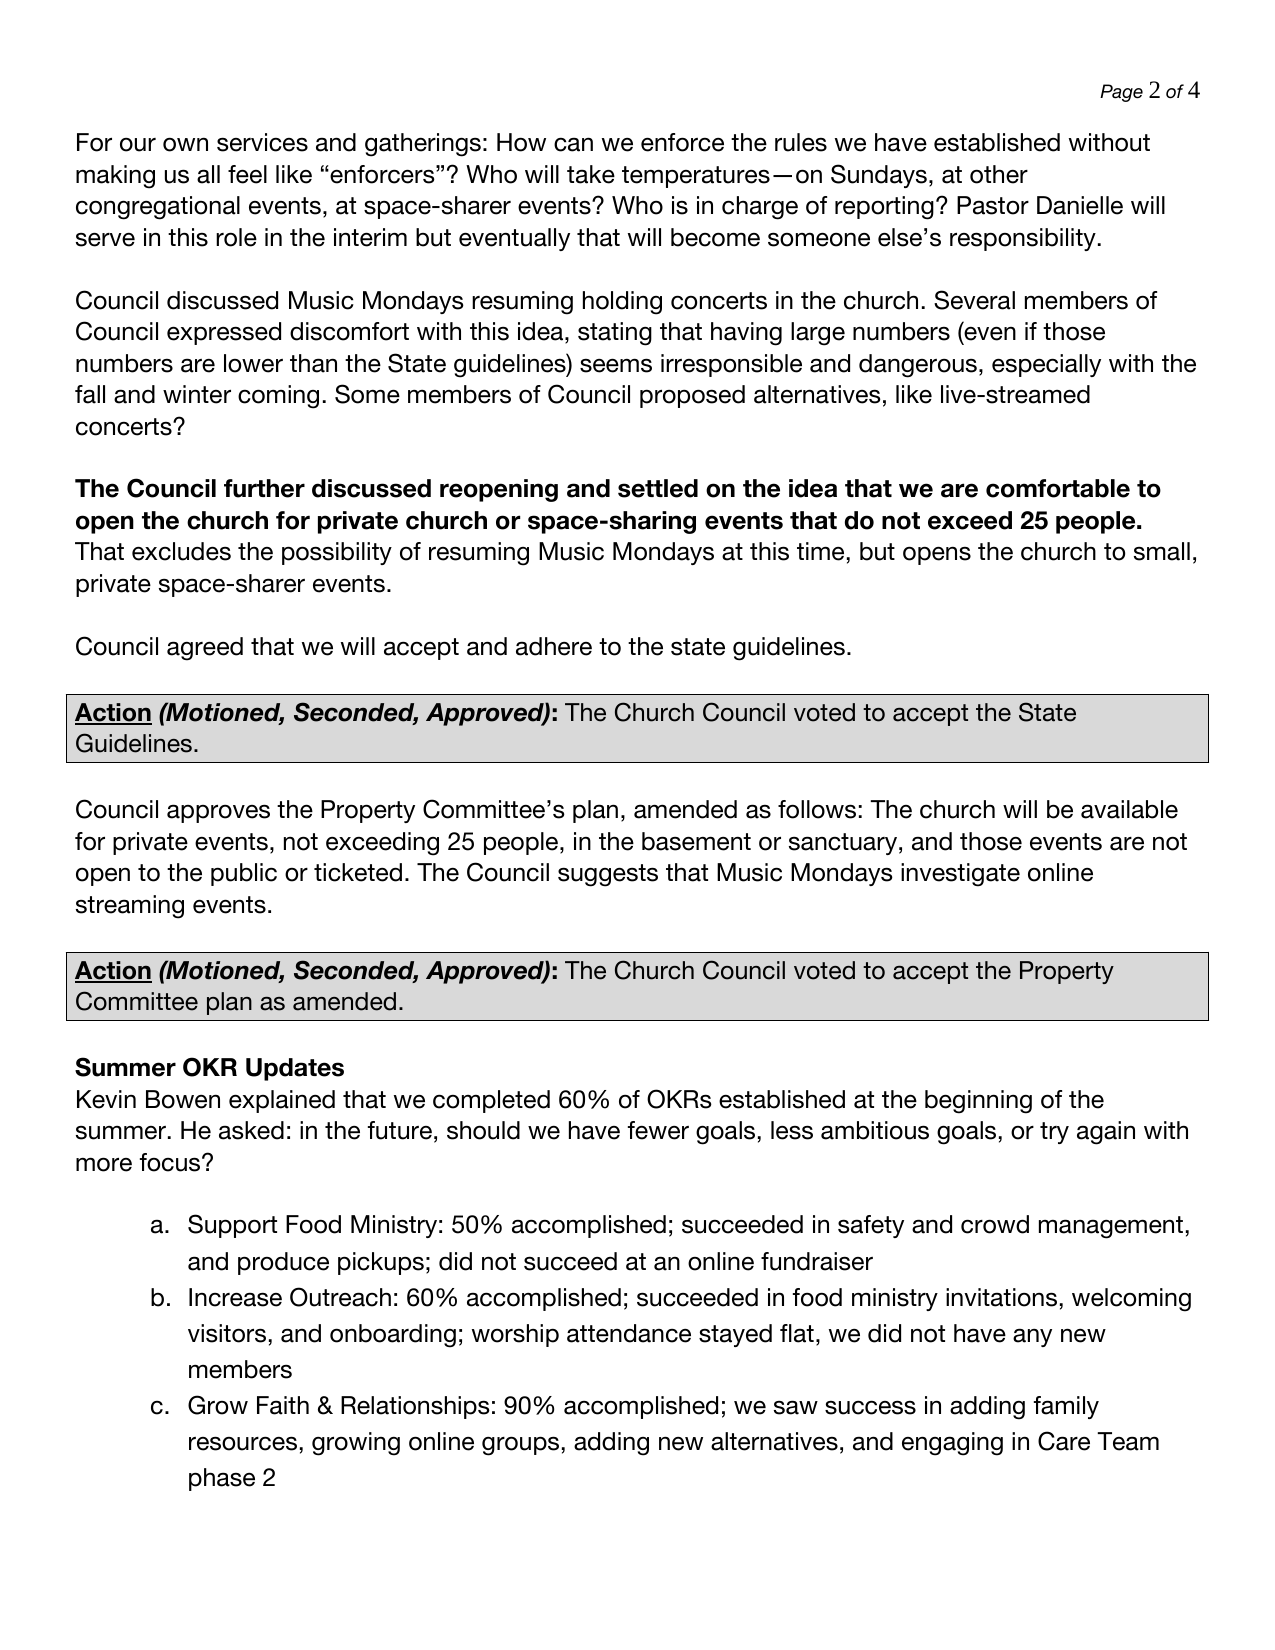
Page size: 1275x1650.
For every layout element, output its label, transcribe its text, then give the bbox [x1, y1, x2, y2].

list Grow Faith & Relationships: 90% accomplished; we saw success in adding family resources, growing online groups, adding new alternatives, and engaging in Care Team phase 2 [150, 1390, 1200, 1494]
text Council approves the Property Committee’s plan, amended as follows: The church will be available for private events, not exceeding 25 people, in the basement or sanctuary, and those events are not open to the public or ticketed. The Council suggests that Music Mondays investigate online streaming events. [75, 794, 1200, 920]
text Summer OKR Updates [75, 1052, 1200, 1084]
text Council discussed Music Mondays resuming holding concerts in the church. Several members of Council expressed discomfort with this idea, stating that having large numbers (even if those numbers are lower than the State guidelines) seems irresponsible and dangerous, especially with the fall and winter coming. Some members of Council proposed alternatives, like live-streamed concerts? [75, 285, 1200, 442]
list Increase Outreach: 60% accomplished; succeeded in food ministry invitations, welcoming visitors, and onboarding; worship attendance stayed flat, we did not have any new members [150, 1282, 1200, 1386]
text Kevin Bowen explained that we completed 60% of OKRs established at the beginning of the summer. He asked: in the future, should we have fewer goals, less ambitious goals, or try again with more focus? [75, 1084, 1200, 1178]
text For our own services and gatherings: How can we enforce the rules we have established without making us all feel like “enforcers”? Who will take temperatures—on Sundays, at other congregational events, at space-sharer events? Who is in charge of reporting? Pastor Danielle will serve in this role in the interim but eventually that will become someone else’s responsibility. [75, 127, 1200, 253]
text Action (Motioned, Seconded, Approved): The Church Council voted to accept the Property Committee plan as amended. [67, 953, 1208, 1020]
list Support Food Ministry: 50% accomplished; succeeded in safety and crowd management, and produce pickups; did not succeed at an online fundraiser [150, 1209, 1200, 1277]
text Action (Motioned, Seconded, Approved): The Church Council voted to accept the State Guidelines. [67, 695, 1208, 762]
text The Council further discussed reopening and settled on the idea that we are comfortable to open the church for private church or space-sharing events that do not exceed 25 people. That excludes the possibility of resuming Music Mondays at this time, but opens the church to small, private space-sharer events. [75, 473, 1200, 599]
text Council agreed that we will accept and adhere to the state guidelines. [75, 631, 1200, 662]
